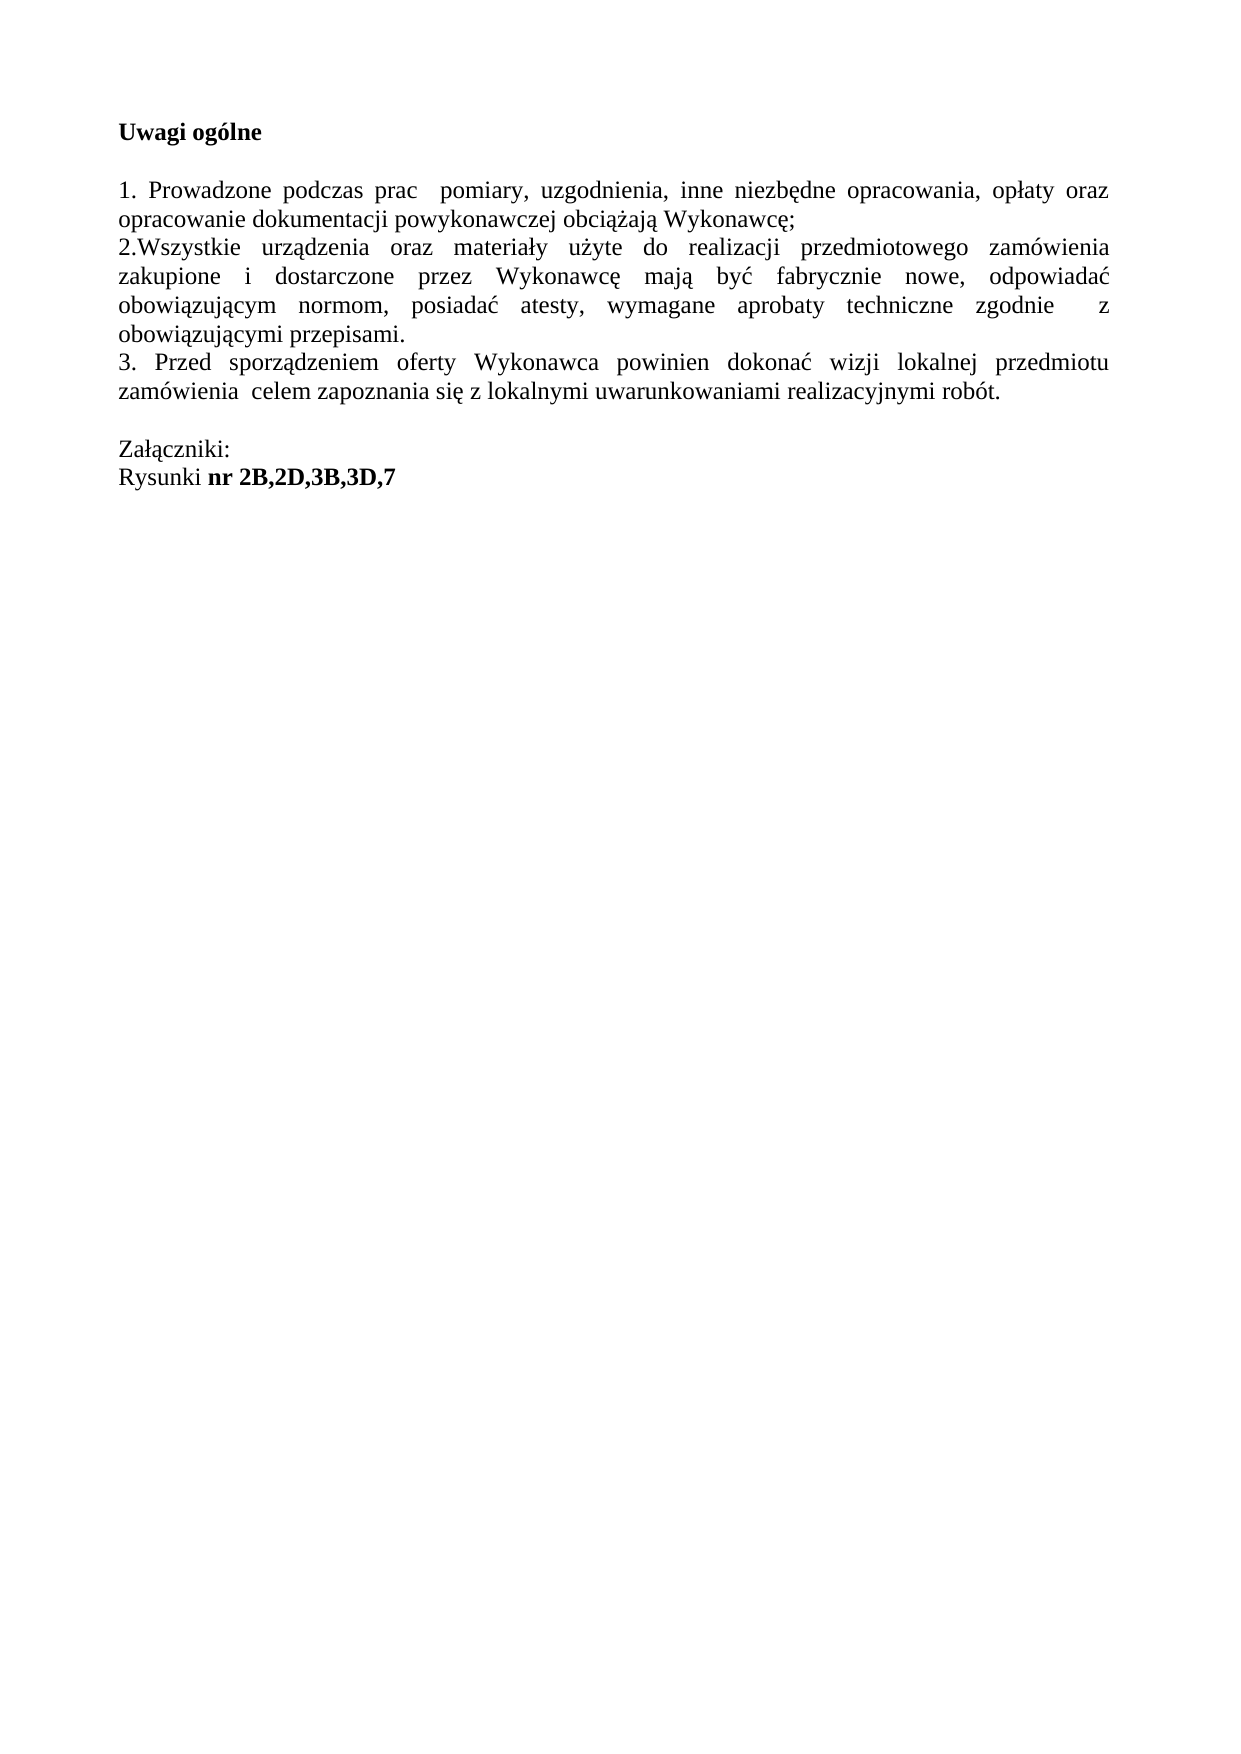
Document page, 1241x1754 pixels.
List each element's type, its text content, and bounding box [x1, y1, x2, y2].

text Uwagi ogólne [118, 117, 1110, 146]
text 2.Wszystkie urządzenia oraz materiały użyte do realizacji przedmiotowego zamówienia zakupione i dostarczone przez Wykonawcę mają być fabrycznie nowe, odpowiadać obowiązującym normom, posiadać atesty, wymagane aprobaty techniczne zgodnie z obowiązującymi przepisami. [118, 232, 1110, 347]
text Rysunki nr 2B,2D,3B,3D,7 [118, 462, 1110, 491]
text 3. Przed sporządzeniem oferty Wykonawca powinien dokonać wizji lokalnej przedmiotu zamówienia celem zapoznania się z lokalnymi uwarunkowaniami realizacyjnymi robót. [118, 347, 1110, 405]
text Załączniki: [118, 434, 1110, 462]
text 1. Prowadzone podczas prac pomiary, uzgodnienia, inne niezbędne opracowania, opłaty oraz opracowanie dokumentacji powykonawczej obciążają Wykonawcę; [118, 175, 1110, 232]
